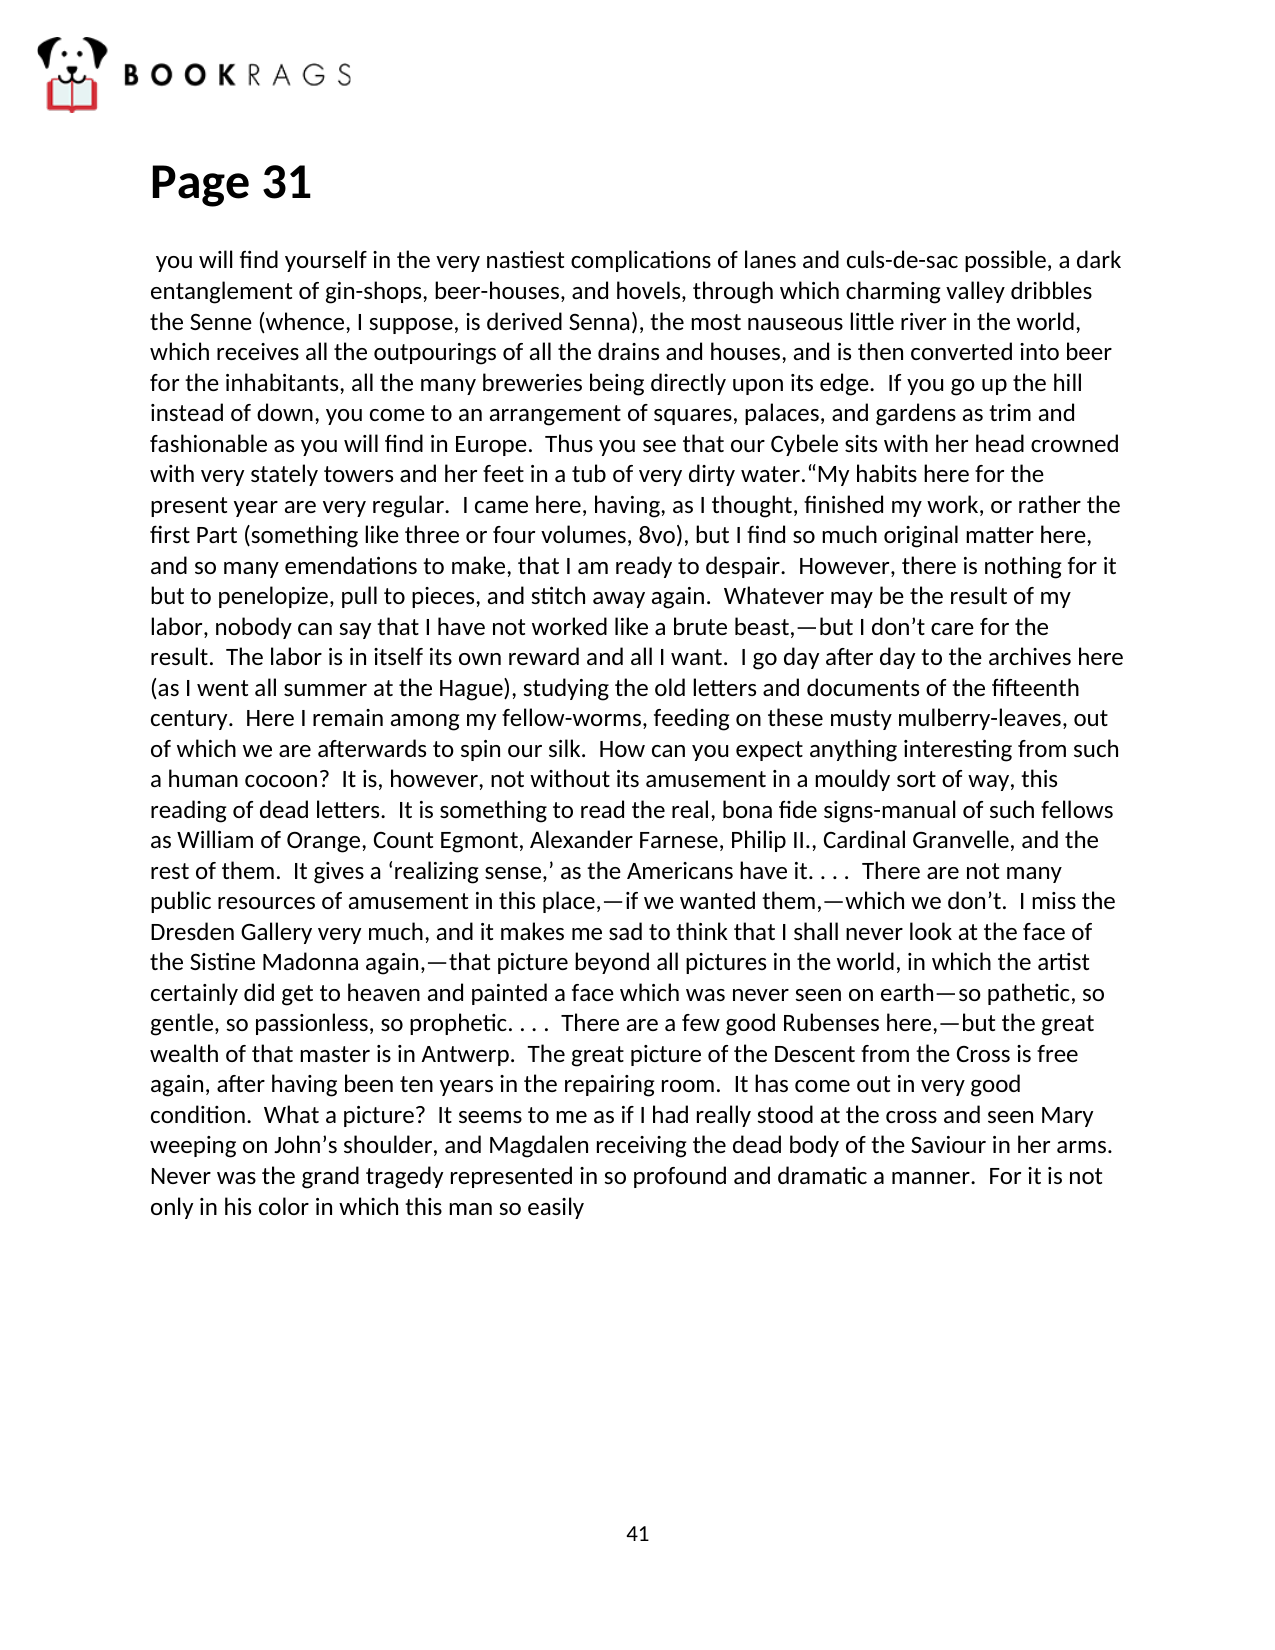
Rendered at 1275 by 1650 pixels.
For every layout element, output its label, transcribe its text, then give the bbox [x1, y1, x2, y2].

text Page 31 [150, 150, 1125, 211]
text you will find yourself in the very nastiest complications of lanes and culs-de-sac possible, a dark entanglement of gin-shops, beer-houses, and hovels, through which charming valley dribbles the Senne (whence, I suppose, is derived Senna), the most nauseous little river in the world, which receives all the outpourings of all the drains and houses, and is then converted into beer for the inhabitants, all the many breweries being directly upon its edge. If you go up the hill instead of down, you come to an arrangement of squares, palaces, and gardens as trim and fashionable as you will find in Europe. Thus you see that our Cybele sits with her head crowned with very stately towers and her feet in a tub of very dirty water.“My habits here for the present year are very regular. I came here, having, as I thought, finished my work, or rather the first Part (something like three or four volumes, 8vo), but I find so much original matter here, and so many emendations to make, that I am ready to despair. However, there is nothing for it but to penelopize, pull to pieces, and stitch away again. Whatever may be the result of my labor, nobody can say that I have not worked like a brute beast,—­but I don’t care for the result. The labor is in itself its own reward and all I want. I go day after day to the archives here (as I went all summer at the Hague), studying the old letters and documents of the fifteenth century. Here I remain among my fellow-worms, feeding on these musty mulberry-leaves, out of which we are afterwards to spin our silk. How can you expect anything interesting from such a human cocoon? It is, however, not without its amusement in a mouldy sort of way, this reading of dead letters. It is something to read the real, bona fide signs-manual of such fellows as William of Orange, Count Egmont, Alexander Farnese, Philip II., Cardinal Granvelle, and the rest of them. It gives a ‘realizing sense,’ as the Americans have it. . . . There are not many public resources of amusement in this place,—­if we wanted them,—­which we don’t. I miss the Dresden Gallery very much, and it makes me sad to think that I shall never look at the face of the Sistine Madonna again,—­that picture beyond all pictures in the world, in which the artist certainly did get to heaven and painted a face which was never seen on earth—­so pathetic, so gentle, so passionless, so prophetic. . . . There are a few good Rubenses here,—­but the great wealth of that master is in Antwerp. The great picture of the Descent from the Cross is free again, after having been ten years in the repairing room. It has come out in very good condition. What a picture? It seems to me as if I had really stood at the cross and seen Mary weeping on John’s shoulder, and Magdalen receiving the dead body of the Saviour in her arms. Never was the grand tragedy represented in so profound and dramatic a manner. For it is not only in his color in which this man so easily [150, 244, 1125, 1221]
picture [37, 37, 351, 113]
